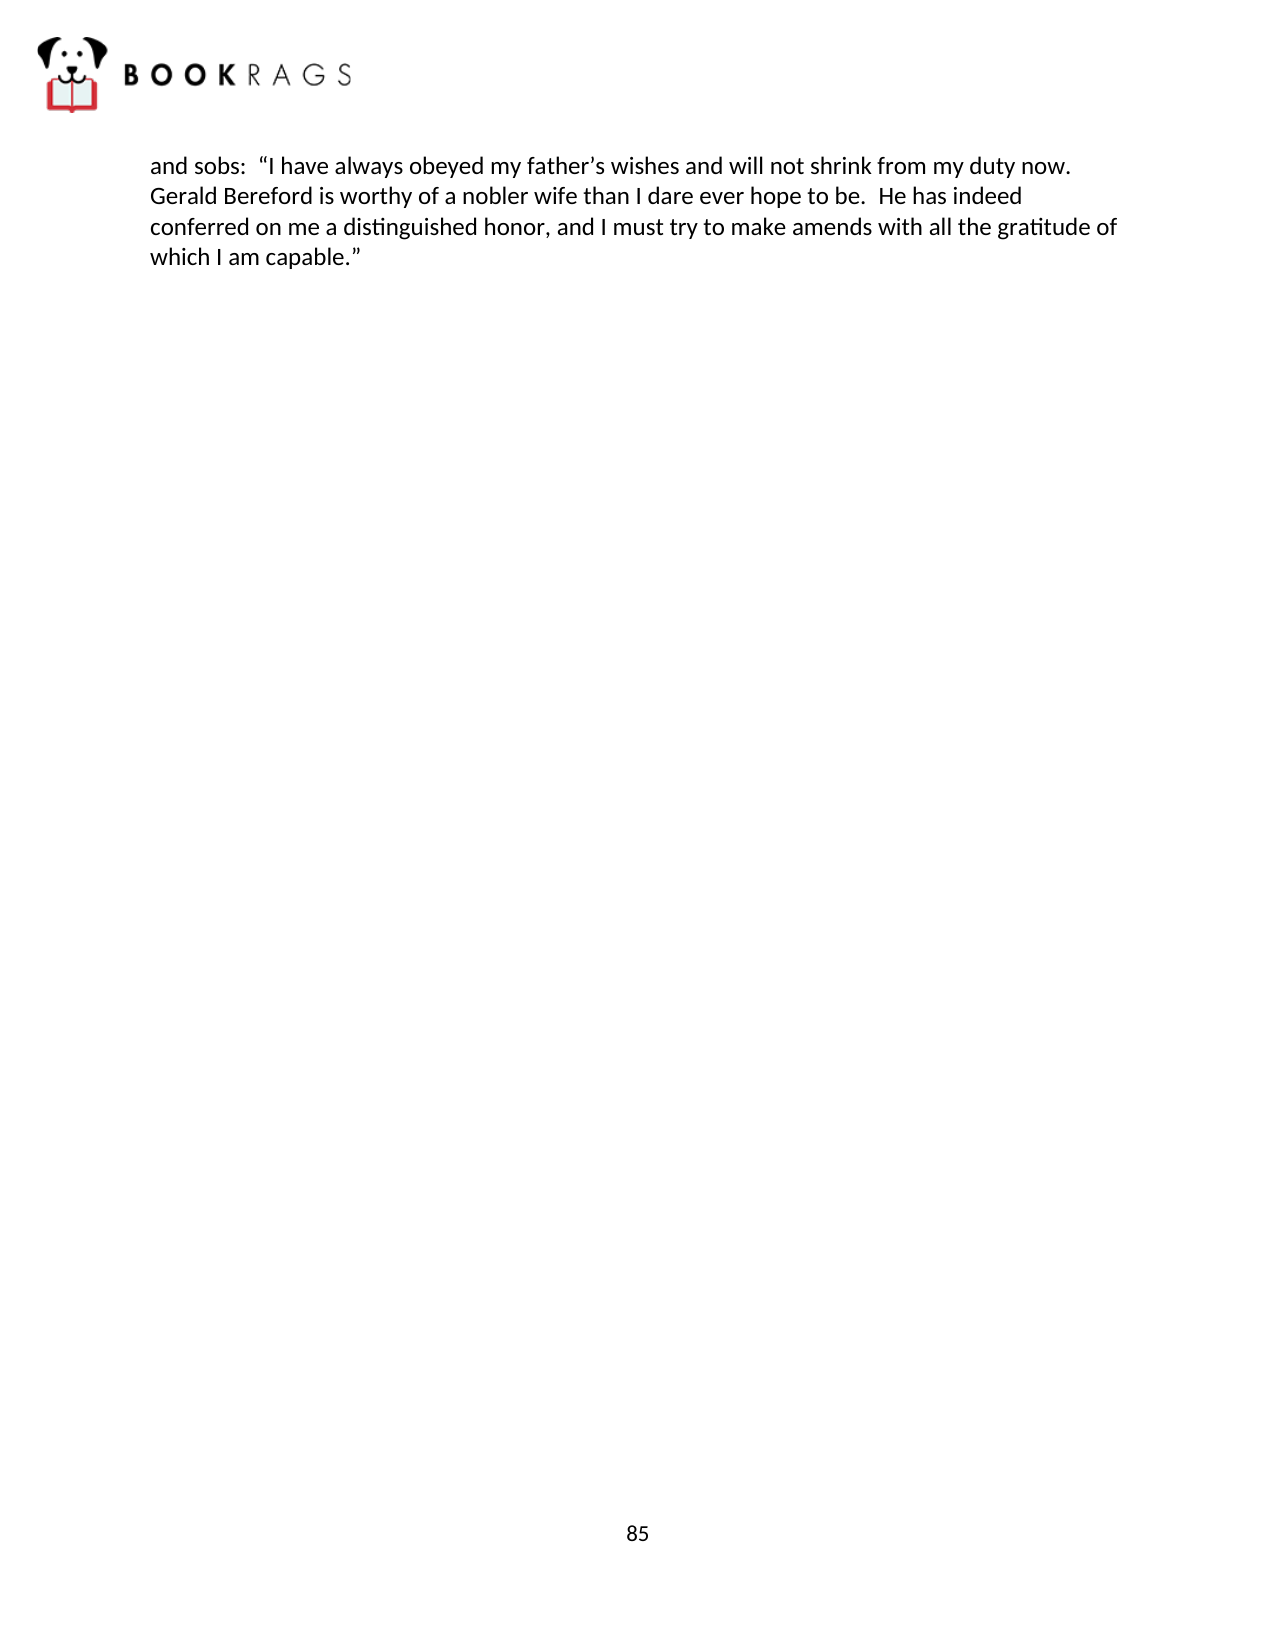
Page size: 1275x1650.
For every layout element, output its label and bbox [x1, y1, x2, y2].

text [150, 150, 1125, 272]
picture [37, 37, 351, 113]
